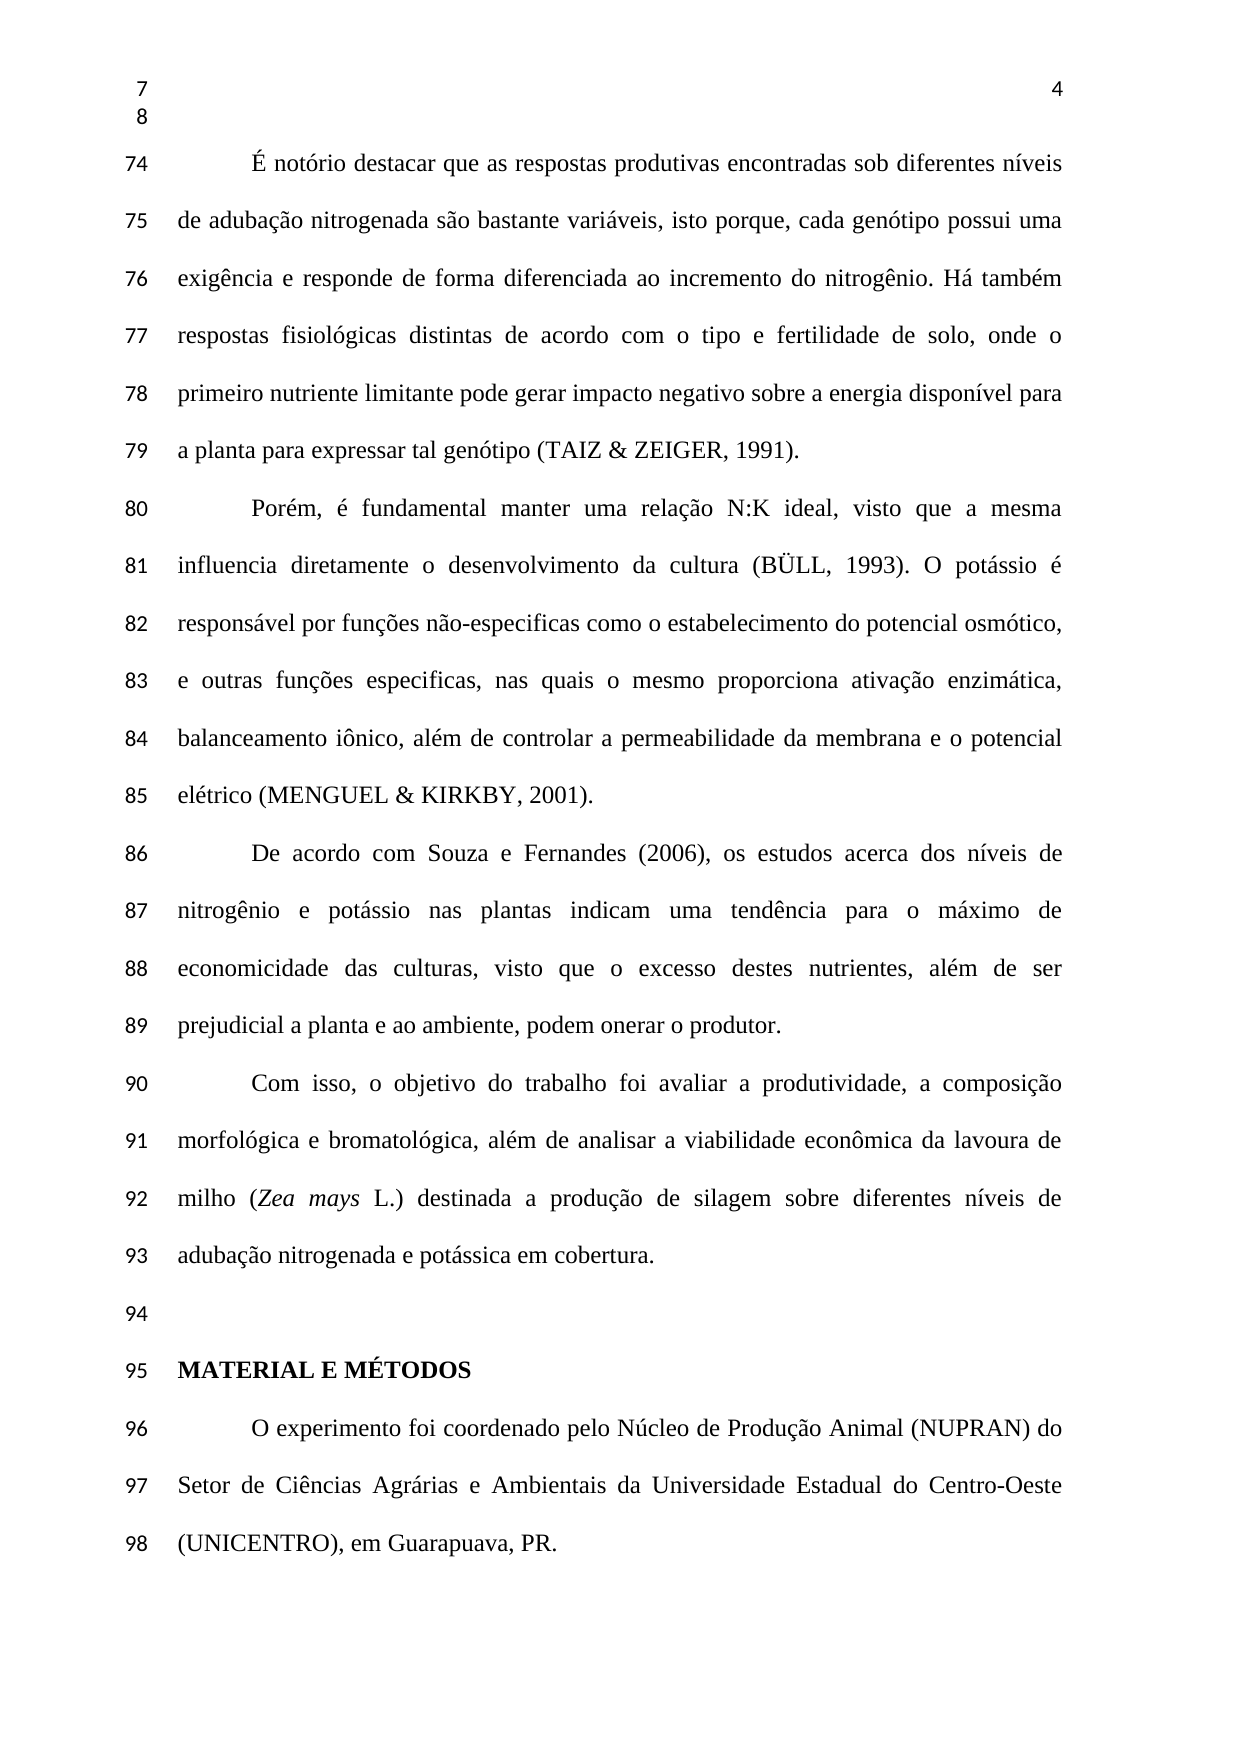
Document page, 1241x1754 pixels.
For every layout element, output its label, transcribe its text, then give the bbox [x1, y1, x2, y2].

text Porém, é fundamental manter uma relação N:K ideal, visto que a mesma influencia diretamente o desenvolvimento da cultura (BÜLL, 1993). O potássio é responsável por funções não-especificas como o estabelecimento do potencial osmótico, e outras funções especificas, nas quais o mesmo proporciona ativação enzimática, balanceamento iônico, além de controlar a permeabilidade da membrana e o potencial elétrico (MENGUEL & KIRKBY, 2001). [177, 493, 1063, 809]
text É notório destacar que as respostas produtivas encontradas sob diferentes níveis de adubação nitrogenada são bastante variáveis, isto porque, cada genótipo possui uma exigência e responde de forma diferenciada ao incremento do nitrogênio. Há também respostas fisiológicas distintas de acordo com o tipo e fertilidade de solo, onde o primeiro nutriente limitante pode gerar impacto negativo sobre a energia disponível para a planta para expressar tal genótipo (TAIZ & ZEIGER, 1991). [177, 148, 1063, 464]
text Com isso, o objetivo do trabalho foi avaliar a produtividade, a composição morfológica e bromatológica, além de analisar a viabilidade econômica da lavoura de milho (Zea mays L.) destinada a produção de silagem sobre diferentes níveis de adubação nitrogenada e potássica em cobertura. [177, 1068, 1063, 1269]
text De acordo com Souza e Fernandes (2006), os estudos acerca dos níveis de nitrogênio e potássio nas plantas indicam uma tendência para o máximo de economicidade das culturas, visto que o excesso destes nutrientes, além de ser prejudicial a planta e ao ambiente, podem onerar o produtor. [177, 838, 1063, 1039]
text O experimento foi coordenado pelo Núcleo de Produção Animal (NUPRAN) do Setor de Ciências Agrárias e Ambientais da Universidade Estadual do Centro-Oeste (UNICENTRO), em Guarapuava, PR. [177, 1413, 1063, 1556]
text MATERIAL E MÉTODOS [177, 1355, 1063, 1384]
